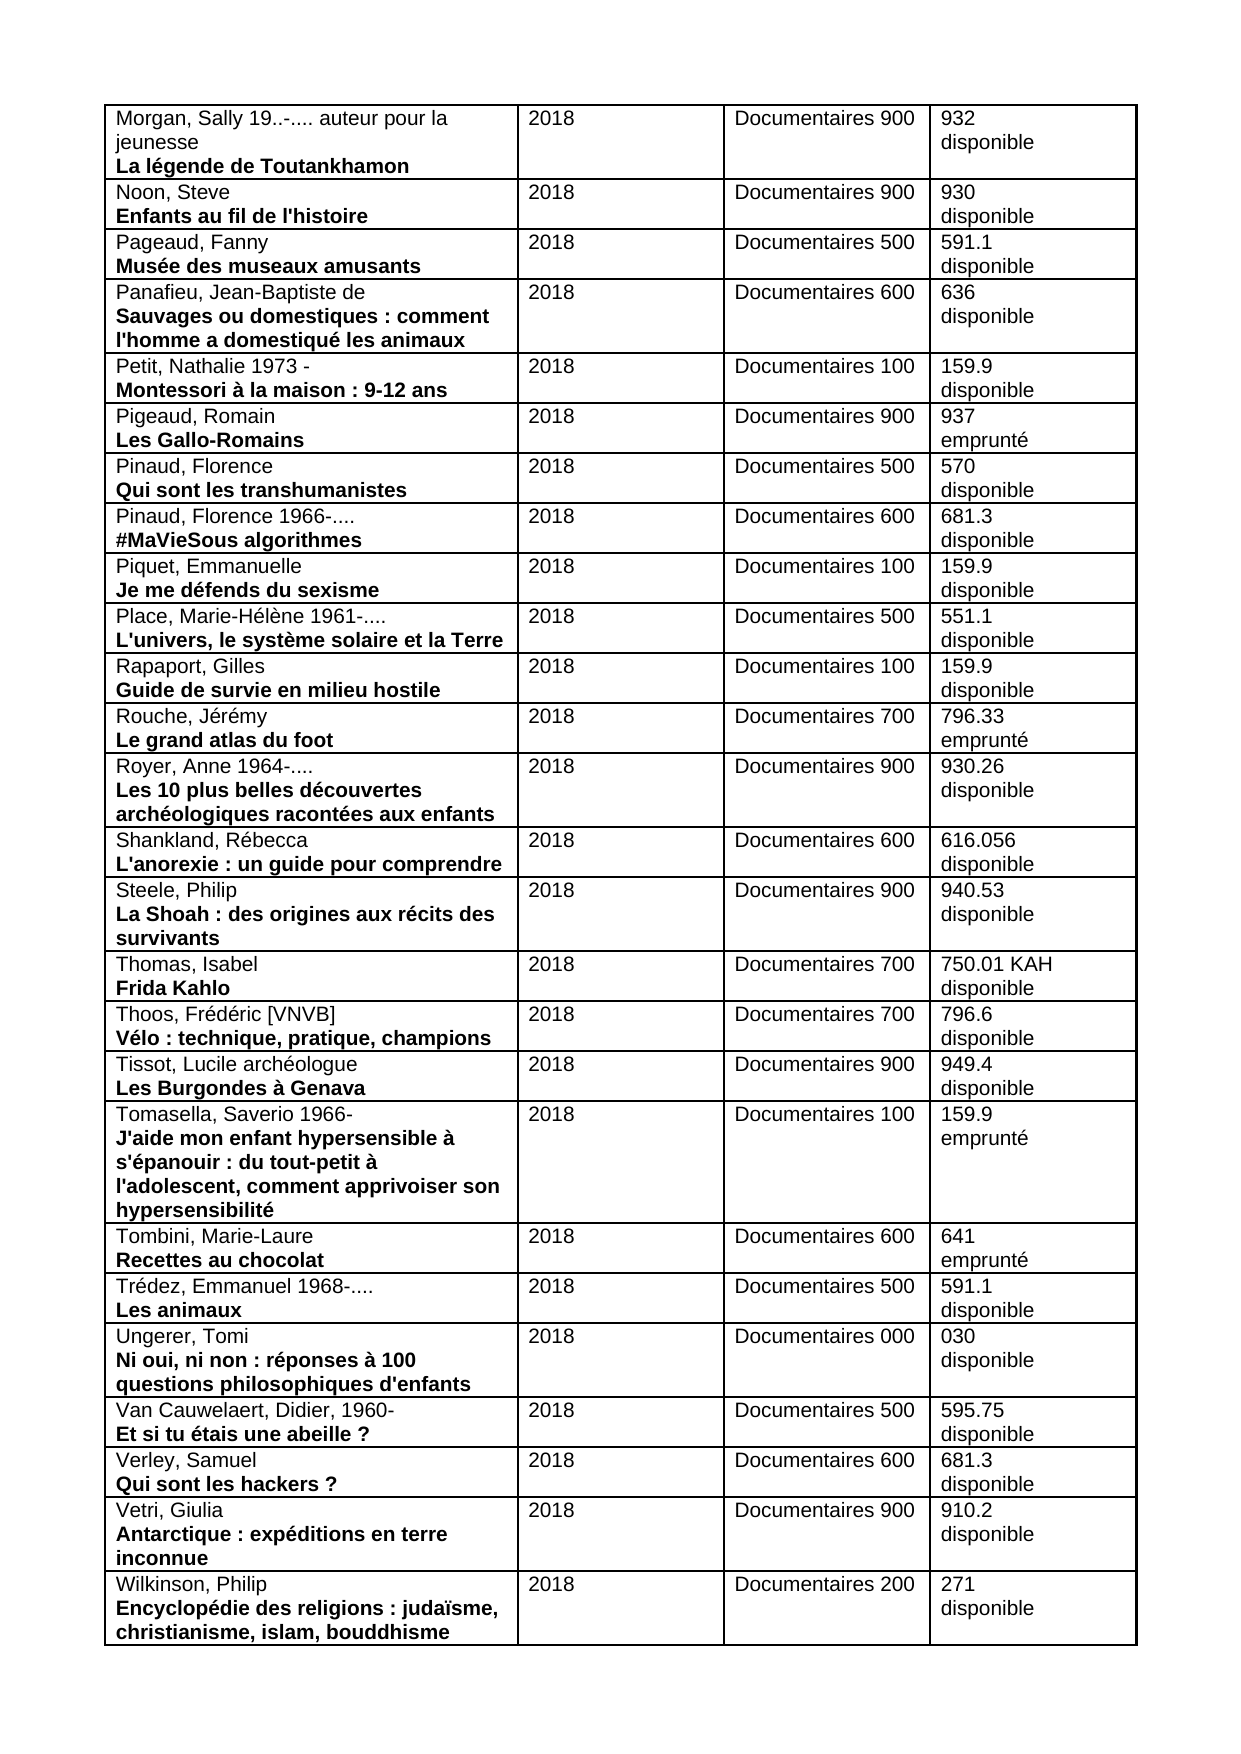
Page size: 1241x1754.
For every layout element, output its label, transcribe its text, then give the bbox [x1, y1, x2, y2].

table_cell 2018 [519, 180, 723, 228]
table_cell 2018 [519, 454, 723, 502]
table_cell 2018 [519, 1274, 723, 1322]
table_cell Thoos, Frédéric [VNVB] Vélo : technique, pratique, champions [106, 1002, 517, 1050]
table_cell Documentaires 900 [725, 754, 929, 826]
table_cell Documentaires 900 [725, 1498, 929, 1570]
table_cell 2018 [519, 952, 723, 1000]
table_cell 2018 [519, 604, 723, 652]
table_cell Place, Marie-Hélène 1961-.... L'univers, le système solaire et la Terre [106, 604, 517, 652]
table_cell 940.53 disponible [931, 878, 1135, 950]
table_cell Documentaires 100 [725, 354, 929, 402]
table_cell Documentaires 500 [725, 454, 929, 502]
table_cell Verley, Samuel Qui sont les hackers ? [106, 1448, 517, 1496]
table_cell Documentaires 900 [725, 180, 929, 228]
table_cell Documentaires 600 [725, 1224, 929, 1272]
table_cell Petit, Nathalie 1973 - Montessori à la maison : 9-12 ans [106, 354, 517, 402]
table_cell 159.9 disponible [931, 554, 1135, 602]
table_cell Rouche, Jérémy Le grand atlas du foot [106, 704, 517, 752]
table_cell 030 disponible [931, 1324, 1135, 1396]
table_cell 681.3 disponible [931, 504, 1135, 552]
table_cell Van Cauwelaert, Didier, 1960- Et si tu étais une abeille ? [106, 1398, 517, 1446]
table_cell 2018 [519, 1398, 723, 1446]
table_cell 796.33 emprunté [931, 704, 1135, 752]
table_cell Documentaires 500 [725, 230, 929, 278]
table_cell 2018 [519, 280, 723, 352]
table_cell 616.056 disponible [931, 828, 1135, 876]
table_cell Documentaires 100 [725, 654, 929, 702]
table_cell 2018 [519, 704, 723, 752]
table_cell Documentaires 700 [725, 1002, 929, 1050]
table_cell Documentaires 500 [725, 604, 929, 652]
table_cell 2018 [519, 1324, 723, 1396]
table_cell 591.1 disponible [931, 1274, 1135, 1322]
table_cell Noon, Steve Enfants au fil de l'histoire [106, 180, 517, 228]
table_cell Thomas, Isabel Frida Kahlo [106, 952, 517, 1000]
table_cell Documentaires 000 [725, 1324, 929, 1396]
table_cell 636 disponible [931, 280, 1135, 352]
table_cell 2018 [519, 1224, 723, 1272]
table_cell 2018 [519, 404, 723, 452]
table_cell 2018 [519, 554, 723, 602]
table_cell Royer, Anne 1964-.... Les 10 plus belles découvertes archéologiques racontées aux enfants [106, 754, 517, 826]
table_cell Documentaires 700 [725, 952, 929, 1000]
table_cell Wilkinson, Philip Encyclopédie des religions : judaïsme, christianisme, islam, bouddhisme [106, 1572, 517, 1644]
table_cell Shankland, Rébecca L'anorexie : un guide pour comprendre [106, 828, 517, 876]
table_cell Documentaires 200 [725, 1572, 929, 1644]
table_cell Documentaires 900 [725, 878, 929, 950]
table_cell 2018 [519, 230, 723, 278]
table_cell 570 disponible [931, 454, 1135, 502]
table_cell 681.3 disponible [931, 1448, 1135, 1496]
table_cell 2018 [519, 754, 723, 826]
table_cell 937 emprunté [931, 404, 1135, 452]
table_cell 932 disponible [931, 106, 1135, 178]
table_cell Piquet, Emmanuelle Je me défends du sexisme [106, 554, 517, 602]
table_cell Ungerer, Tomi Ni oui, ni non : réponses à 100 questions philosophiques d'enfants [106, 1324, 517, 1396]
table_cell 159.9 emprunté [931, 1102, 1135, 1222]
table_cell 2018 [519, 106, 723, 178]
table_cell Tissot, Lucile archéologue Les Burgondes à Genava [106, 1052, 517, 1100]
table_cell 591.1 disponible [931, 230, 1135, 278]
table_cell Morgan, Sally 19..-.... auteur pour la jeunesse La légende de Toutankhamon [106, 106, 517, 178]
table_cell 551.1 disponible [931, 604, 1135, 652]
table_cell 930 disponible [931, 180, 1135, 228]
table_cell Tombini, Marie-Laure Recettes au chocolat [106, 1224, 517, 1272]
table_cell 2018 [519, 354, 723, 402]
table_cell 271 disponible [931, 1572, 1135, 1644]
table_cell 2018 [519, 1102, 723, 1222]
table_cell Documentaires 600 [725, 280, 929, 352]
table_cell Trédez, Emmanuel 1968-.... Les animaux [106, 1274, 517, 1322]
table_cell Documentaires 900 [725, 404, 929, 452]
table_cell Documentaires 900 [725, 106, 929, 178]
table_cell Rapaport, Gilles Guide de survie en milieu hostile [106, 654, 517, 702]
table_cell Documentaires 600 [725, 1448, 929, 1496]
table_cell 2018 [519, 654, 723, 702]
table_cell 750.01 KAH disponible [931, 952, 1135, 1000]
table_cell Documentaires 500 [725, 1274, 929, 1322]
table_cell Documentaires 100 [725, 554, 929, 602]
table_cell Documentaires 700 [725, 704, 929, 752]
table_cell 2018 [519, 1572, 723, 1644]
table_cell Documentaires 600 [725, 504, 929, 552]
table_cell 159.9 disponible [931, 654, 1135, 702]
table_cell 2018 [519, 1002, 723, 1050]
table_cell 949.4 disponible [931, 1052, 1135, 1100]
table_cell Pinaud, Florence 1966-.... #MaVieSous algorithmes [106, 504, 517, 552]
table_cell 930.26 disponible [931, 754, 1135, 826]
table_cell 2018 [519, 878, 723, 950]
table_cell 2018 [519, 1052, 723, 1100]
table_cell 159.9 disponible [931, 354, 1135, 402]
table_cell 2018 [519, 1498, 723, 1570]
table_cell Pigeaud, Romain Les Gallo-Romains [106, 404, 517, 452]
table_cell Pinaud, Florence Qui sont les transhumanistes [106, 454, 517, 502]
table_cell 796.6 disponible [931, 1002, 1135, 1050]
table_cell Documentaires 900 [725, 1052, 929, 1100]
table_cell Documentaires 100 [725, 1102, 929, 1222]
table_cell Panafieu, Jean-Baptiste de Sauvages ou domestiques : comment l'homme a domestiqué les animaux [106, 280, 517, 352]
table_cell 2018 [519, 1448, 723, 1496]
table_cell Steele, Philip La Shoah : des origines aux récits des survivants [106, 878, 517, 950]
table_cell Tomasella, Saverio 1966- J'aide mon enfant hypersensible à s'épanouir : du tout-petit à l'adolescent, comment apprivoiser son hypersensibilité [106, 1102, 517, 1222]
table_cell Vetri, Giulia Antarctique : expéditions en terre inconnue [106, 1498, 517, 1570]
table_cell 910.2 disponible [931, 1498, 1135, 1570]
table_cell 641 emprunté [931, 1224, 1135, 1272]
table_cell 595.75 disponible [931, 1398, 1135, 1446]
table_cell 2018 [519, 504, 723, 552]
table_cell Pageaud, Fanny Musée des museaux amusants [106, 230, 517, 278]
table_cell 2018 [519, 828, 723, 876]
table_cell Documentaires 600 [725, 828, 929, 876]
table_cell Documentaires 500 [725, 1398, 929, 1446]
